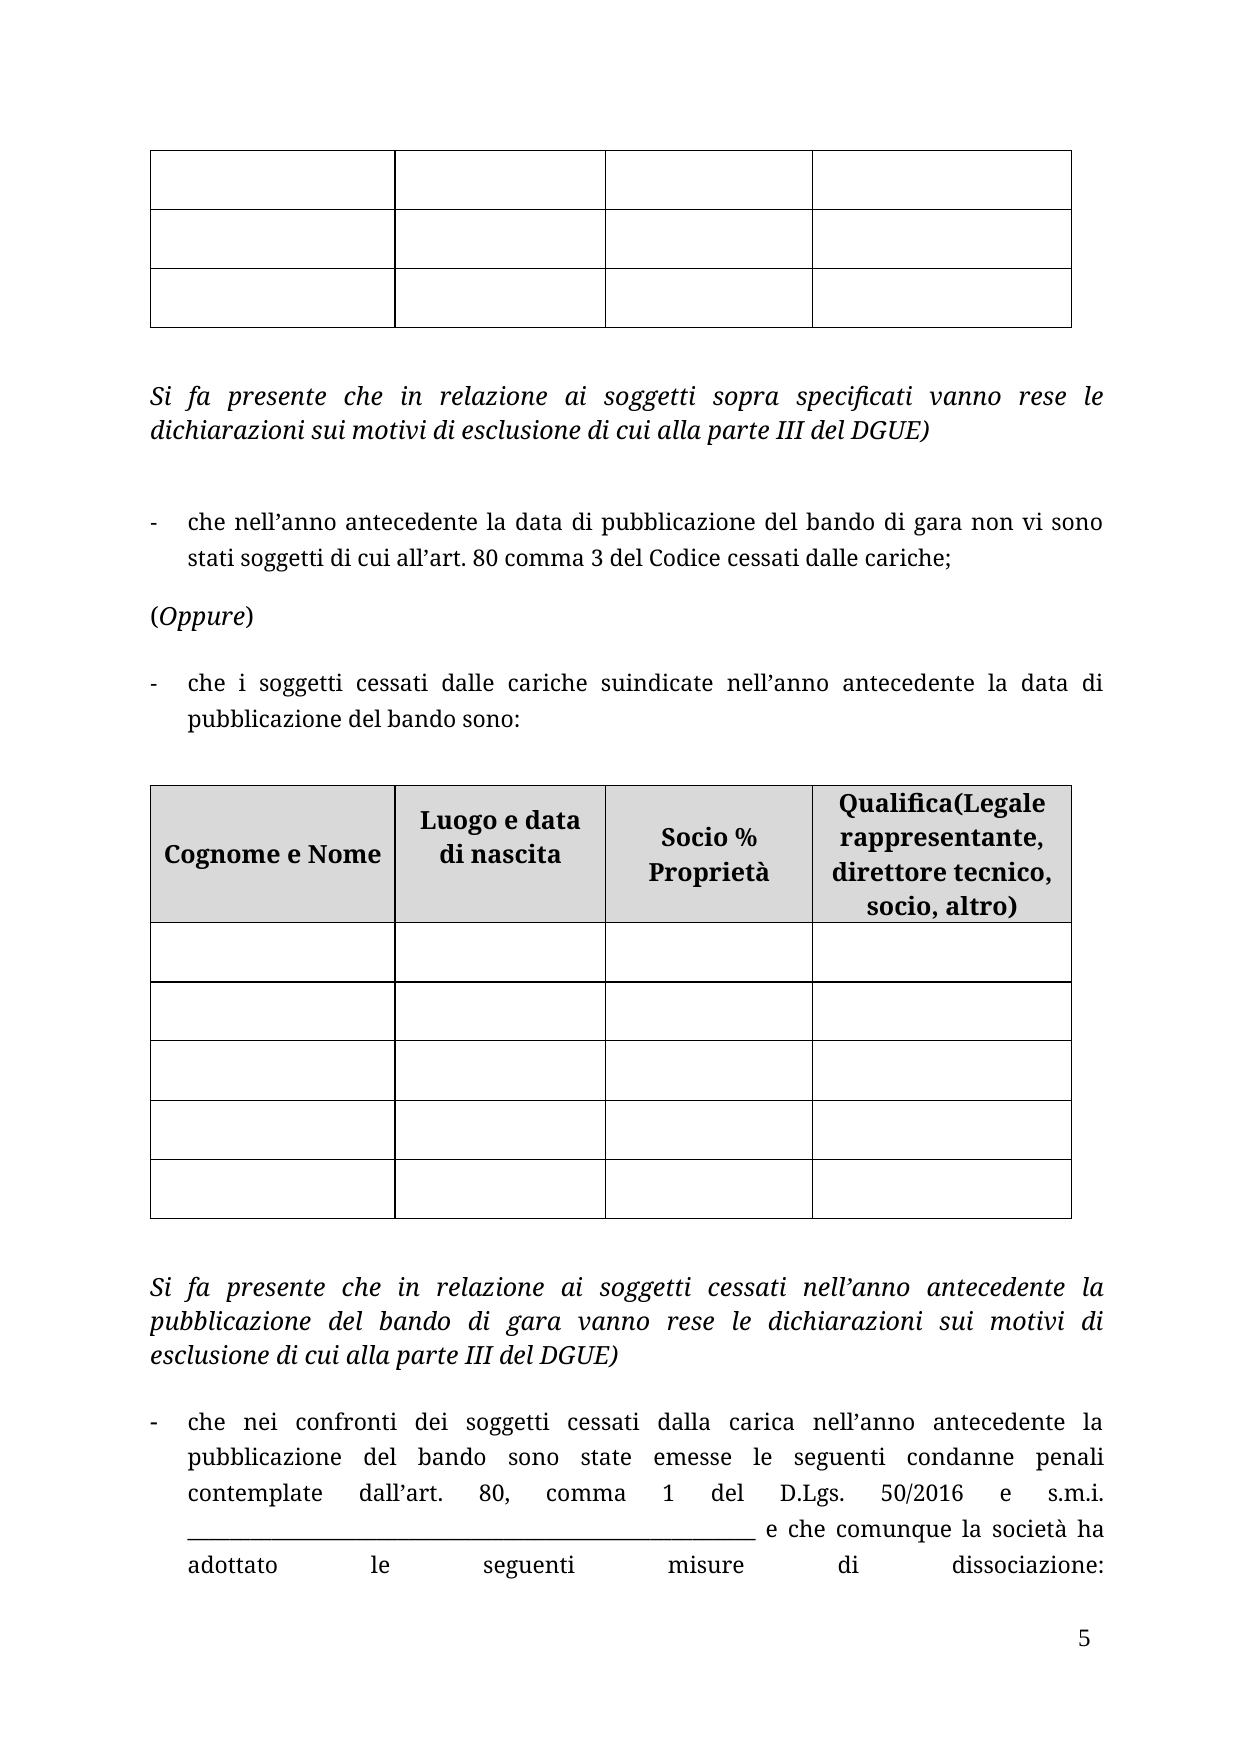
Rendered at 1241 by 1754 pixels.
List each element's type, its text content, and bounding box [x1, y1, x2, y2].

table_cell [396, 1160, 605, 1218]
text Si fa presente che in relazione ai soggetti sopra specificati vanno rese le dichiarazioni sui motivi di esclusione di cui alla parte III del DGUE) [150, 379, 1105, 447]
table_cell [151, 151, 394, 209]
table_cell [396, 210, 605, 268]
table_cell [813, 151, 1071, 209]
text (Oppure) [150, 599, 1105, 633]
table_cell [606, 1101, 812, 1158]
table_header Cognome e Nome [151, 786, 394, 922]
table_cell [151, 1101, 394, 1158]
table_cell [813, 1041, 1071, 1099]
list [150, 1405, 1105, 1580]
table_cell [606, 1160, 812, 1218]
table_cell [606, 1041, 812, 1099]
table_cell [396, 151, 605, 209]
table_cell [396, 1041, 605, 1099]
list che nell’anno antecedente la data di pubblicazione del bando di gara non vi sono stati soggetti di cui all’art. 80 comma 3 del Codice cessati dalle cariche; [150, 506, 1105, 573]
table_cell [606, 269, 812, 327]
table_cell [813, 923, 1071, 981]
table_cell [813, 269, 1071, 327]
table_cell [151, 1041, 394, 1099]
table_cell [151, 210, 394, 268]
table_cell [396, 1101, 605, 1158]
table_cell [813, 1160, 1071, 1218]
table_cell [606, 210, 812, 268]
table_cell [813, 983, 1071, 1040]
table_cell [151, 983, 394, 1040]
table_cell [151, 269, 394, 327]
table_cell [151, 923, 394, 981]
list che i soggetti cessati dalle cariche suindicate nell’anno antecedente la data di pubblicazione del bando sono: [150, 667, 1105, 734]
table_header Socio % Proprietà [606, 786, 812, 922]
table_cell [396, 923, 605, 981]
table_cell [606, 151, 812, 209]
table_cell [606, 923, 812, 981]
table_cell [396, 269, 605, 327]
table_cell [606, 983, 812, 1040]
text Si fa presente che in relazione ai soggetti cessati nell’anno antecedente la pubblicazione del bando di gara vanno rese le dichiarazioni sui motivi di esclusione di cui alla parte III del DGUE) [150, 1269, 1105, 1371]
table_cell [813, 210, 1071, 268]
table_cell [813, 1101, 1071, 1158]
table_header Qualifica(Legale rappresentante, direttore tecnico, socio, altro) [813, 786, 1071, 922]
table_header Luogo e data di nascita [396, 786, 605, 922]
table_cell [396, 983, 605, 1040]
table_cell [151, 1160, 394, 1218]
